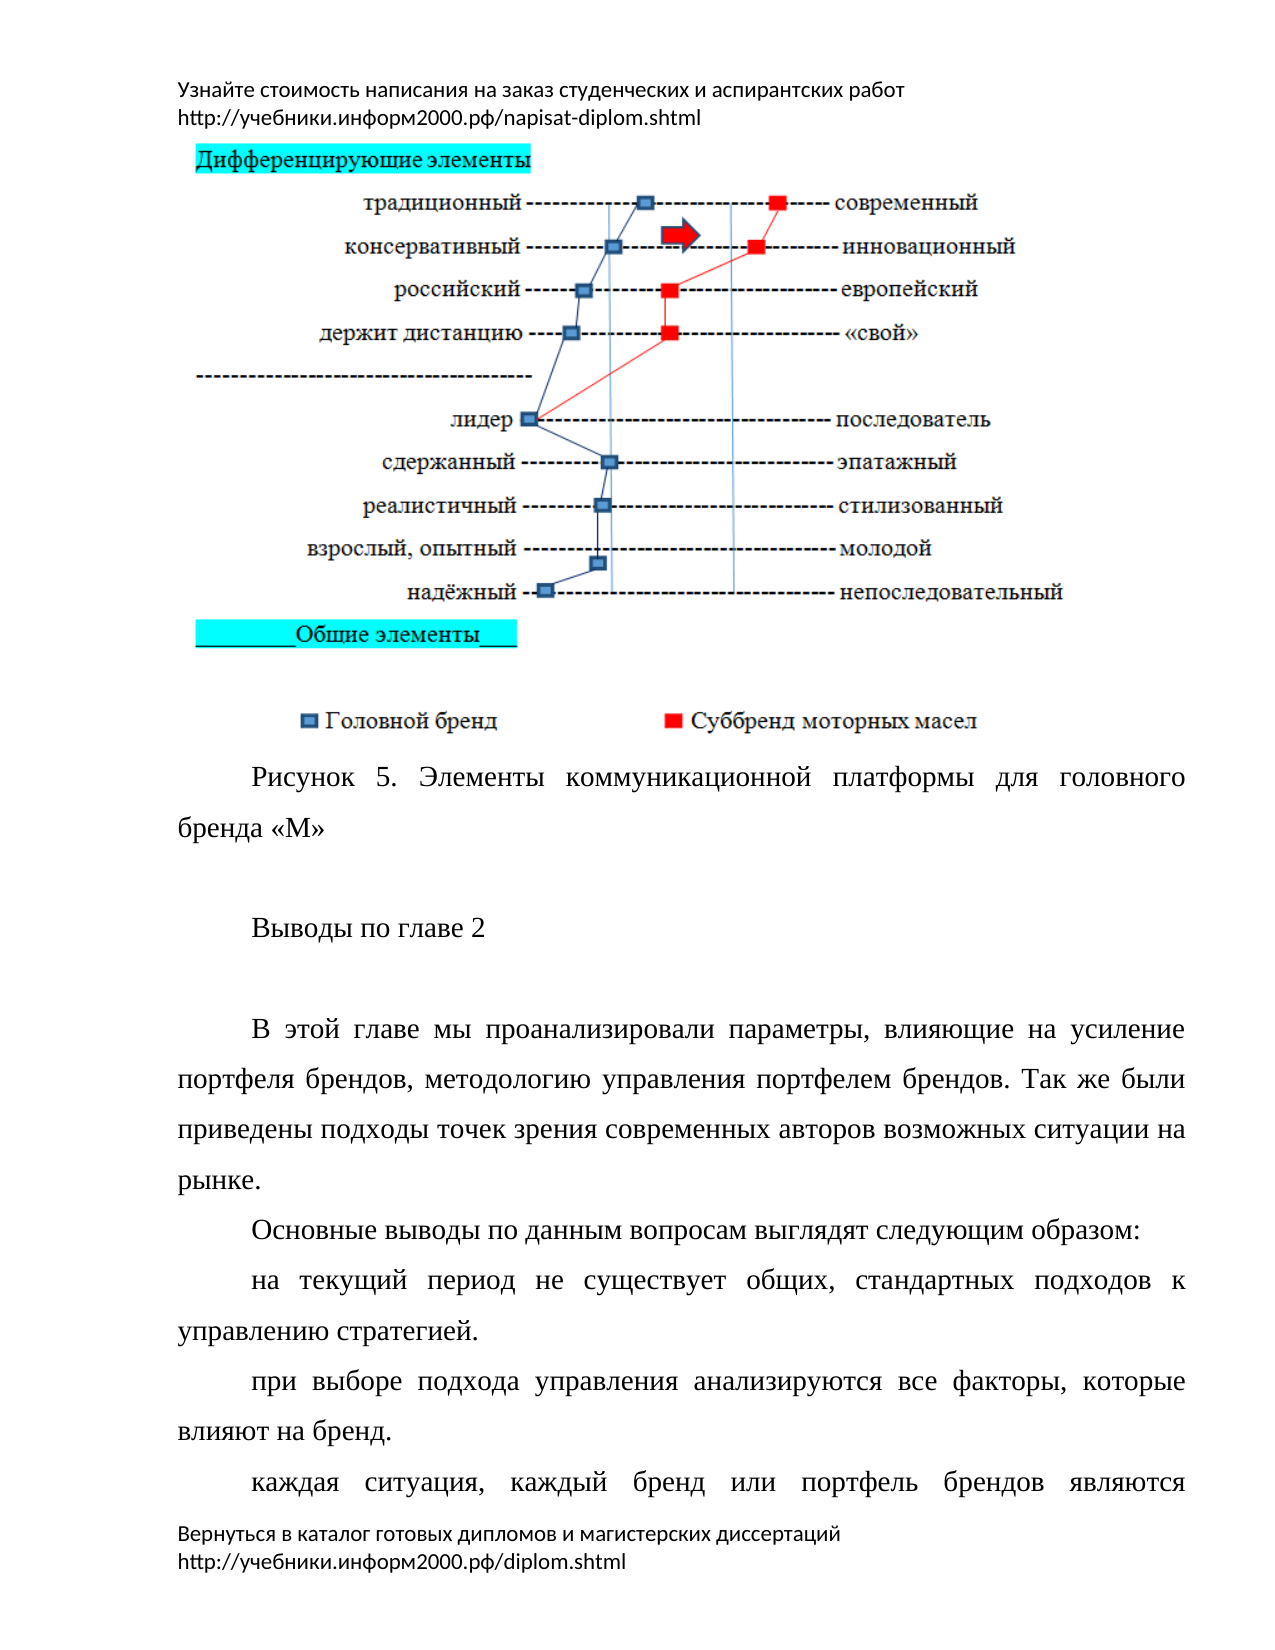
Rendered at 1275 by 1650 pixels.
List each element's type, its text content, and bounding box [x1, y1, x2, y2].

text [177, 1464, 1186, 1497]
text Основные выводы по данным вопросам выглядят следующим образом: [177, 1212, 1186, 1246]
text Выводы по главе 2 [177, 910, 1186, 944]
text Рисунок 5. Элементы коммуникационной платформы для головного бренда «М» [177, 759, 1186, 843]
text на текущий период не существует общих, стандартных подходов к управлению стратегией. [177, 1262, 1186, 1346]
text при выборе подхода управления анализируются все факторы, которые влияют на бренд. [177, 1363, 1186, 1447]
text В этой главе мы проанализировали параметры, влияющие на усиление портфеля брендов, методологию управления портфелем брендов. Так же были приведены подходы точек зрения современных авторов возможных ситуации на рынке. [177, 1011, 1186, 1195]
